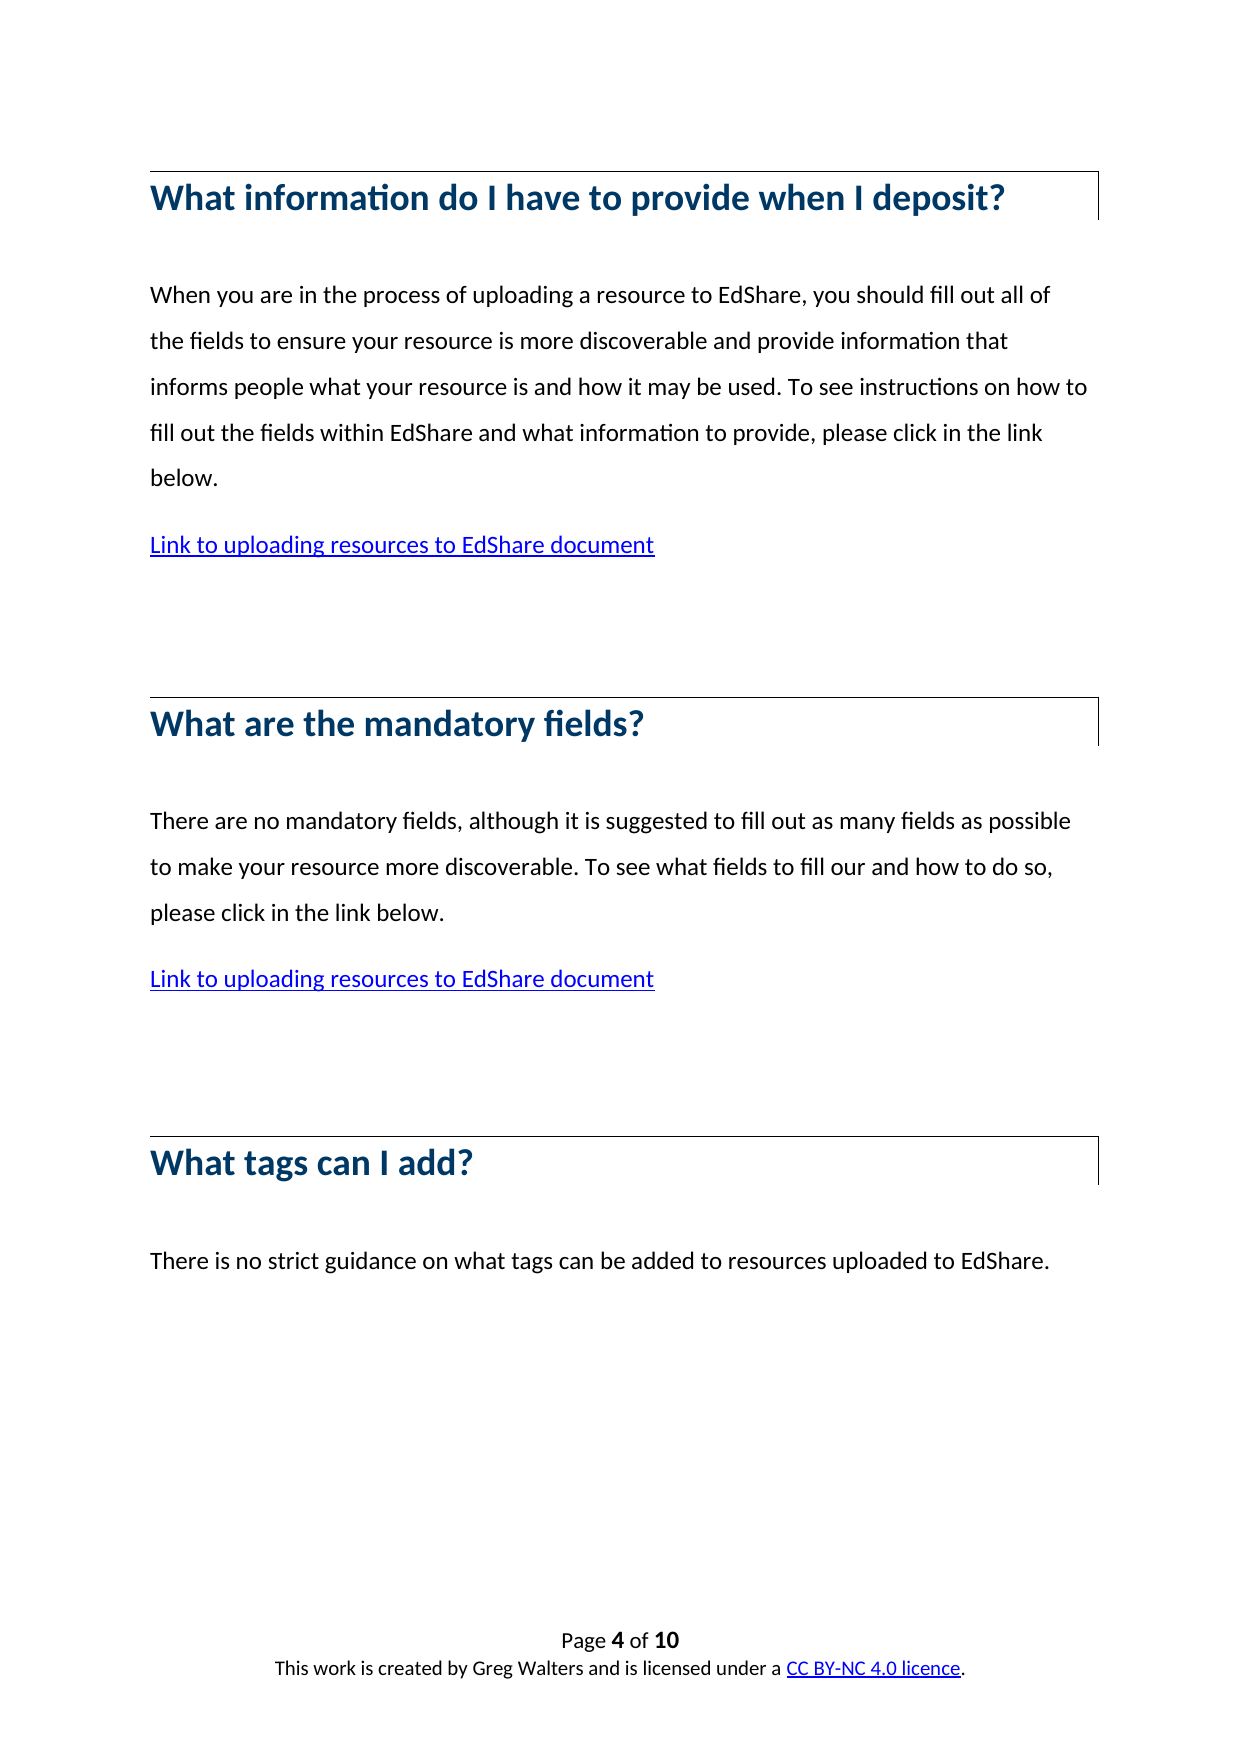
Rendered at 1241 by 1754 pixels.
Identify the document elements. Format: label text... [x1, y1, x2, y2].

text Link to uploading resources to EdShare document [150, 529, 1090, 560]
text There are no mandatory fields, although it is suggested to fill out as many fields as possible to make your resource more discoverable. To see what fields to fill our and how to do so, please click in the link below. [150, 806, 1090, 927]
text There is no strict guidance on what tags can be added to resources uploaded to EdShare. [150, 1245, 1090, 1276]
subtitle What tags can I add? [150, 1137, 1098, 1185]
subtitle What information do I have to provide when I deposit? [150, 172, 1098, 220]
text When you are in the process of uploading a resource to EdShare, you should fill out all of the fields to ensure your resource is more discoverable and provide information that informs people what your resource is and how it may be used. To see instructions on how to fill out the fields within EdShare and what information to provide, please click in the link below. [150, 280, 1090, 493]
text Link to uploading resources to EdShare document [150, 963, 1090, 994]
subtitle What are the mandatory fields? [150, 698, 1098, 746]
